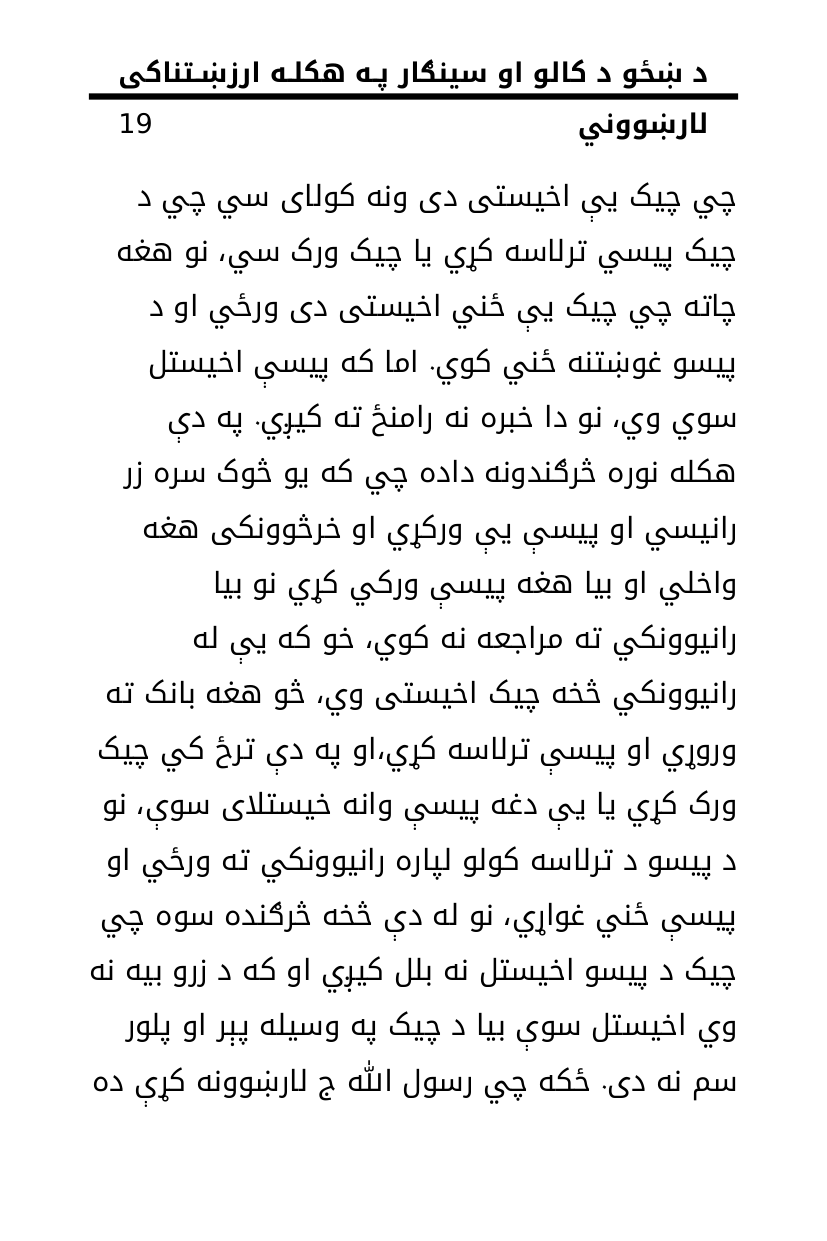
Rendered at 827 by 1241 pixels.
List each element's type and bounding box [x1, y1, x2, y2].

text [89, 169, 738, 1109]
